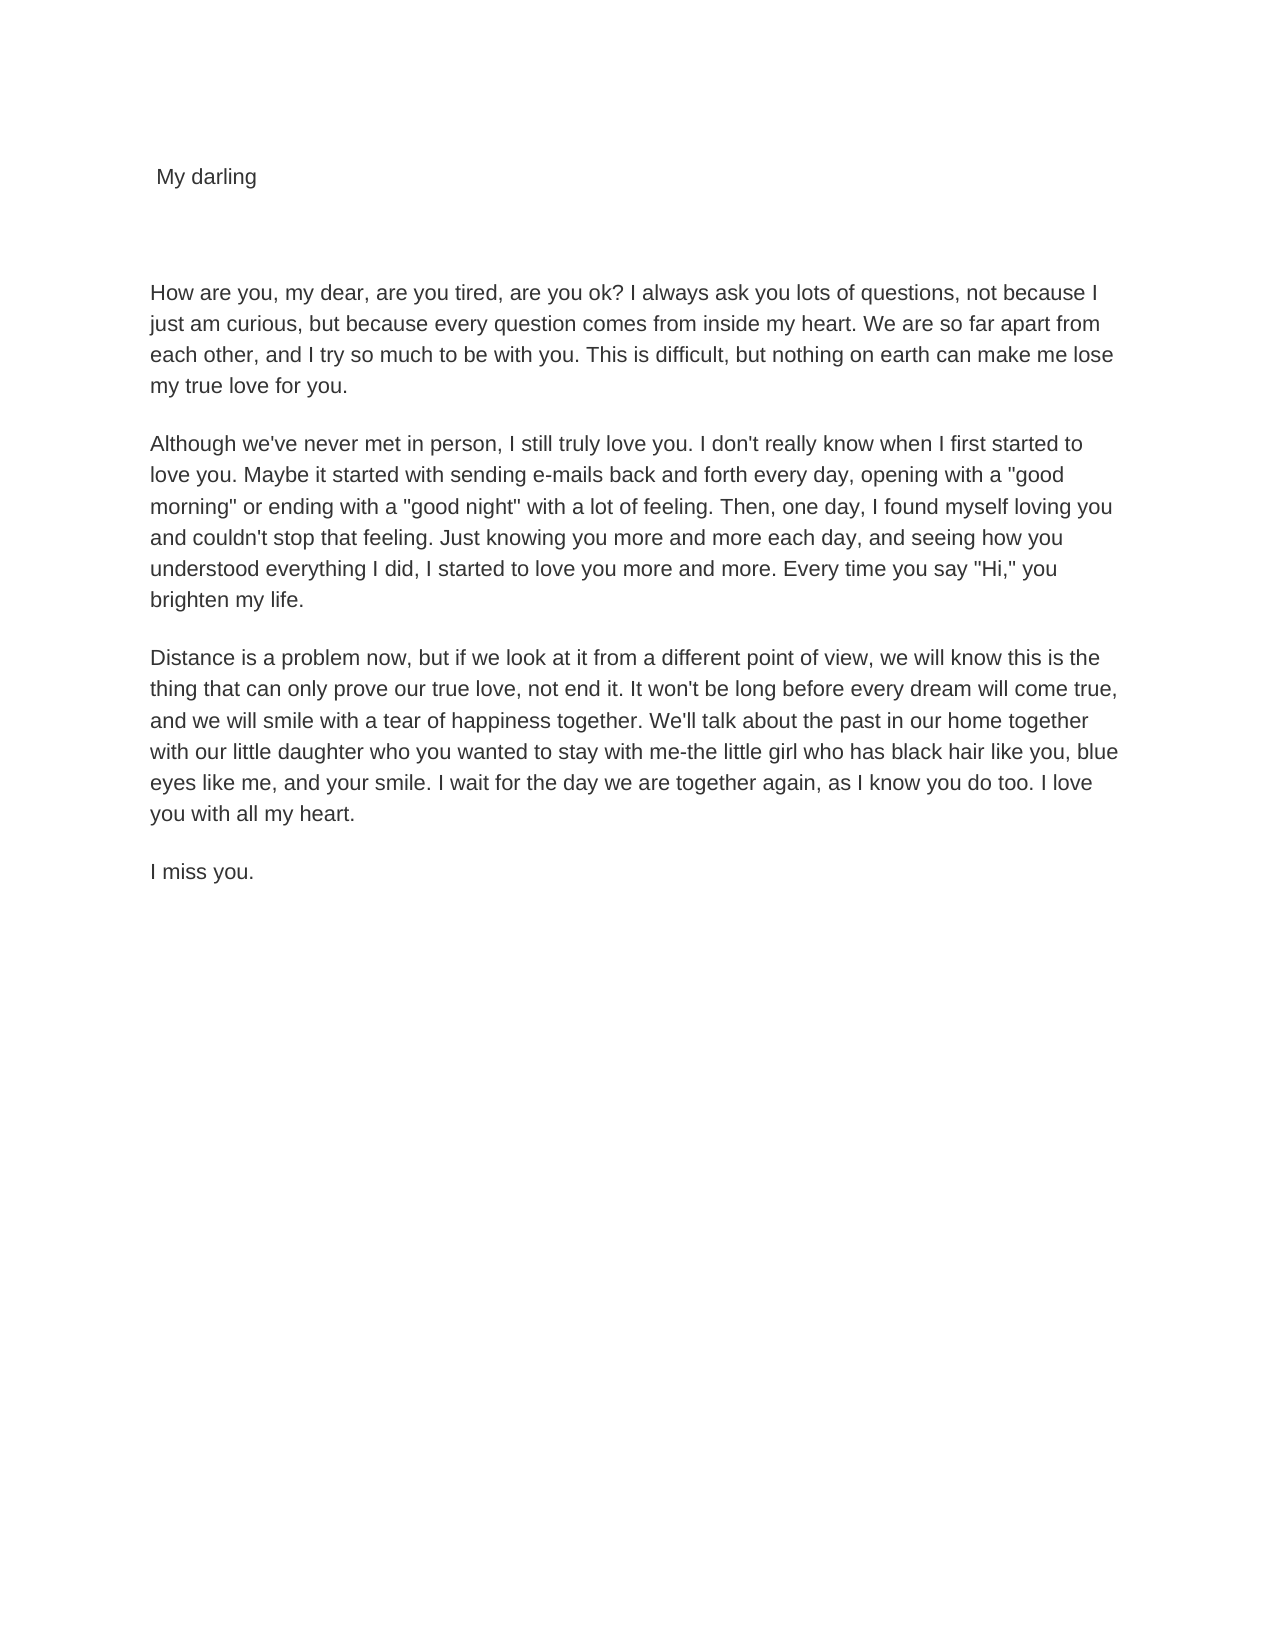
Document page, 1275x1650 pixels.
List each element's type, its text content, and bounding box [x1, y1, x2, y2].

text My darling [150, 158, 1125, 189]
text Although we've never met in person, I still truly love you. I don't really know when I first started to love you. Maybe it started with sending e-mails back and forth every day, opening with a "good morning" or ending with a "good night" with a lot of feeling. Then, one day, I found myself loving you and couldn't stop that feeling. Just knowing you more and more each day, and seeing how you understood everything I did, I started to love you more and more. Every time you say "Hi," you brighten my life. [150, 425, 1125, 612]
text How are you, my dear, are you tired, are you ok? I always ask you lots of questions, not because I just am curious, but because every question comes from inside my heart. We are so far apart from each other, and I try so much to be with you. This is difficult, but nothing on earth can make me lose my true love for you. [150, 273, 1125, 398]
text I miss you. [150, 853, 1125, 884]
text Distance is a problem now, but if we look at it from a different point of view, we will know this is the thing that can only prove our true love, not end it. It won't be long before every dream will come true, and we will smile with a tear of happiness together. We'll talk about the past in our home together with our little daughter who you wanted to stay with me-the little girl who has black hair like you, blue eyes like me, and your smile. I wait for the day we are together again, as I know you do too. I love you with all my heart. [150, 639, 1125, 827]
